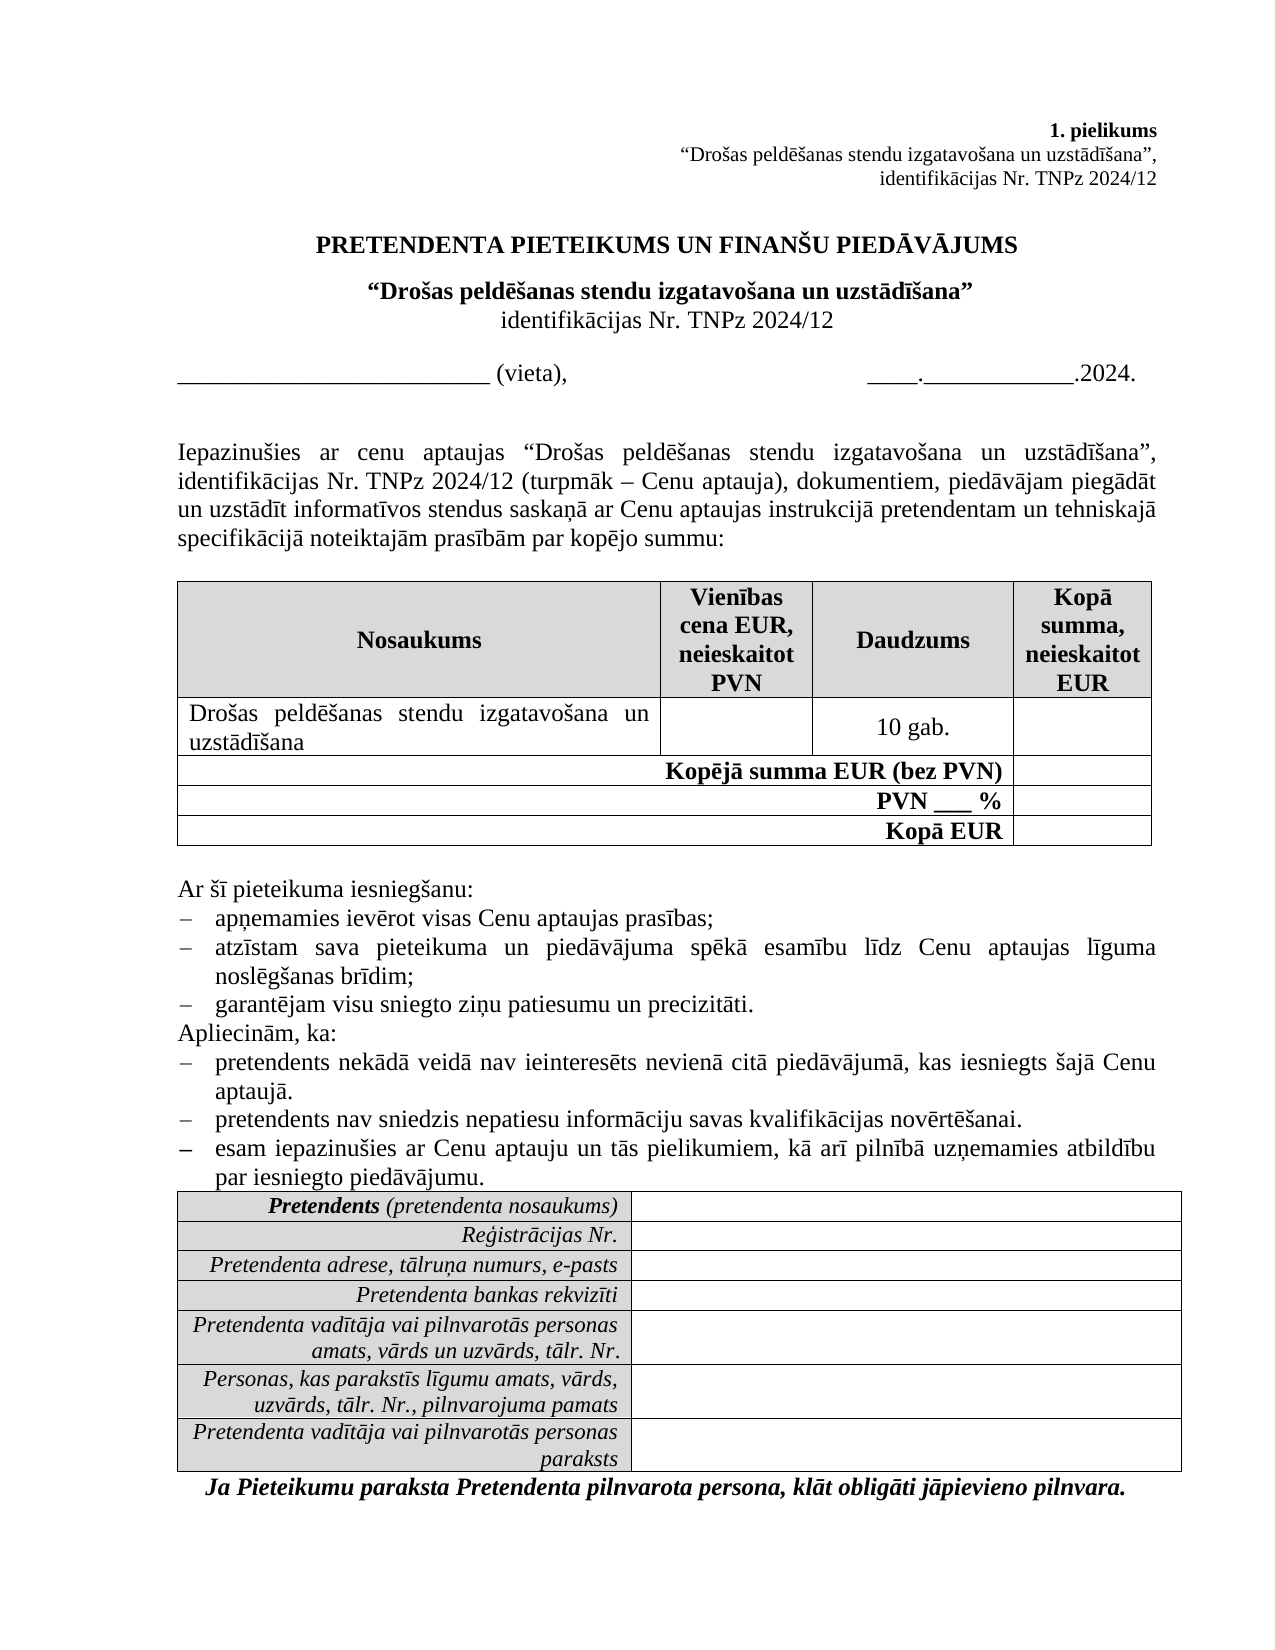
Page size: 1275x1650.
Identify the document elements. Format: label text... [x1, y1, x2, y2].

list apņemamies ievērot visas Cenu aptaujas prasības; [177, 903, 1157, 932]
list esam iepazinušies ar Cenu aptauju un tās pielikumiem, kā arī pilnībā uzņemamies atbildību par iesniegto piedāvājumu. [177, 1133, 1157, 1191]
table_cell [661, 698, 812, 755]
table_cell Kopā EUR [178, 816, 1013, 845]
text _________________________ (vieta), ____.____________.2024. [177, 358, 1157, 387]
table_cell Kopējā summa EUR (bez PVN) [178, 756, 1013, 785]
table_cell [632, 1365, 1181, 1417]
table_cell Drošas peldēšanas stendu izgatavošana un uzstādīšana [178, 698, 660, 755]
text 1. pielikums [252, 118, 1157, 142]
text “Drošas peldēšanas stendu izgatavošana un uzstādīšana” [177, 276, 1157, 305]
table_cell 10 gab. [813, 698, 1013, 755]
table_cell [632, 1281, 1181, 1310]
text Apliecinām, ka: [177, 1018, 1157, 1047]
list pretendents nav sniedzis nepatiesu informāciju savas kvalifikācijas novērtēšanai. [177, 1104, 1157, 1133]
table_cell Personas, kas parakstīs līgumu amats, vārds, uzvārds, tālr. Nr., pilnvarojuma pamats [178, 1365, 631, 1417]
table_header Kopā summa, neieskaitot EUR [1014, 582, 1151, 697]
text PRETENDENTA PIETEIKUMS UN FINANŠU PIEDĀVĀJUMS [177, 230, 1157, 259]
table_cell [632, 1419, 1181, 1471]
text identifikācijas Nr. TNPz 2024/12 [177, 166, 1157, 190]
text “Drošas peldēšanas stendu izgatavošana un uzstādīšana”, [177, 142, 1157, 166]
text Ar šī pieteikuma iesniegšanu: [177, 874, 1157, 903]
list garantējam visu sniegto ziņu patiesumu un precizitāti. [177, 989, 1157, 1018]
table_cell [1014, 698, 1151, 755]
table_header Nosaukums [178, 582, 660, 697]
text identifikācijas Nr. TNPz 2024/12 [177, 305, 1157, 333]
table_header [632, 1192, 1181, 1221]
table_header Pretendents (pretendenta nosaukums) [178, 1192, 631, 1221]
table_cell PVN ___ % [178, 786, 1013, 815]
table_cell Reģistrācijas Nr. [178, 1222, 631, 1250]
table_cell [632, 1311, 1181, 1364]
table_cell Pretendenta adrese, tālruņa numurs, e-pasts [178, 1251, 631, 1280]
table_cell [1014, 756, 1151, 785]
table_header Daudzums [813, 582, 1013, 697]
list atzīstam sava pieteikuma un piedāvājuma spēkā esamību līdz Cenu aptaujas līguma noslēgšanas brīdim; [177, 932, 1157, 989]
table_cell [1014, 816, 1151, 845]
table_header Vienības cena EUR, neieskaitot PVN [661, 582, 812, 697]
table_cell Pretendenta vadītāja vai pilnvarotās personas paraksts [178, 1419, 631, 1471]
table_cell Pretendenta vadītāja vai pilnvarotās personas amats, vārds un uzvārds, tālr. Nr. [178, 1311, 631, 1364]
table_cell [632, 1251, 1181, 1280]
table_cell [632, 1222, 1181, 1250]
text Iepazinušies ar cenu aptaujas “Drošas peldēšanas stendu izgatavošana un uzstādīšana”, identifikācijas Nr. TNPz 2024/12 (turpmāk – Cenu aptauja), dokumentiem, piedāvājam piegādāt un uzstādīt informatīvos stendus saskaņā ar Cenu aptaujas instrukcijā pretendentam un tehniskajā specifikācijā noteiktajām prasībām par kopējo summu: [177, 437, 1157, 552]
list pretendents nekādā veidā nav ieinteresēts nevienā citā piedāvājumā, kas iesniegts šajā Cenu aptaujā. [177, 1047, 1157, 1104]
text Ja Pieteikumu paraksta Pretendenta pilnvarota persona, klāt obligāti jāpievieno pilnvara. [177, 1472, 1157, 1501]
table_cell [1014, 786, 1151, 815]
table_cell Pretendenta bankas rekvizīti [178, 1281, 631, 1310]
